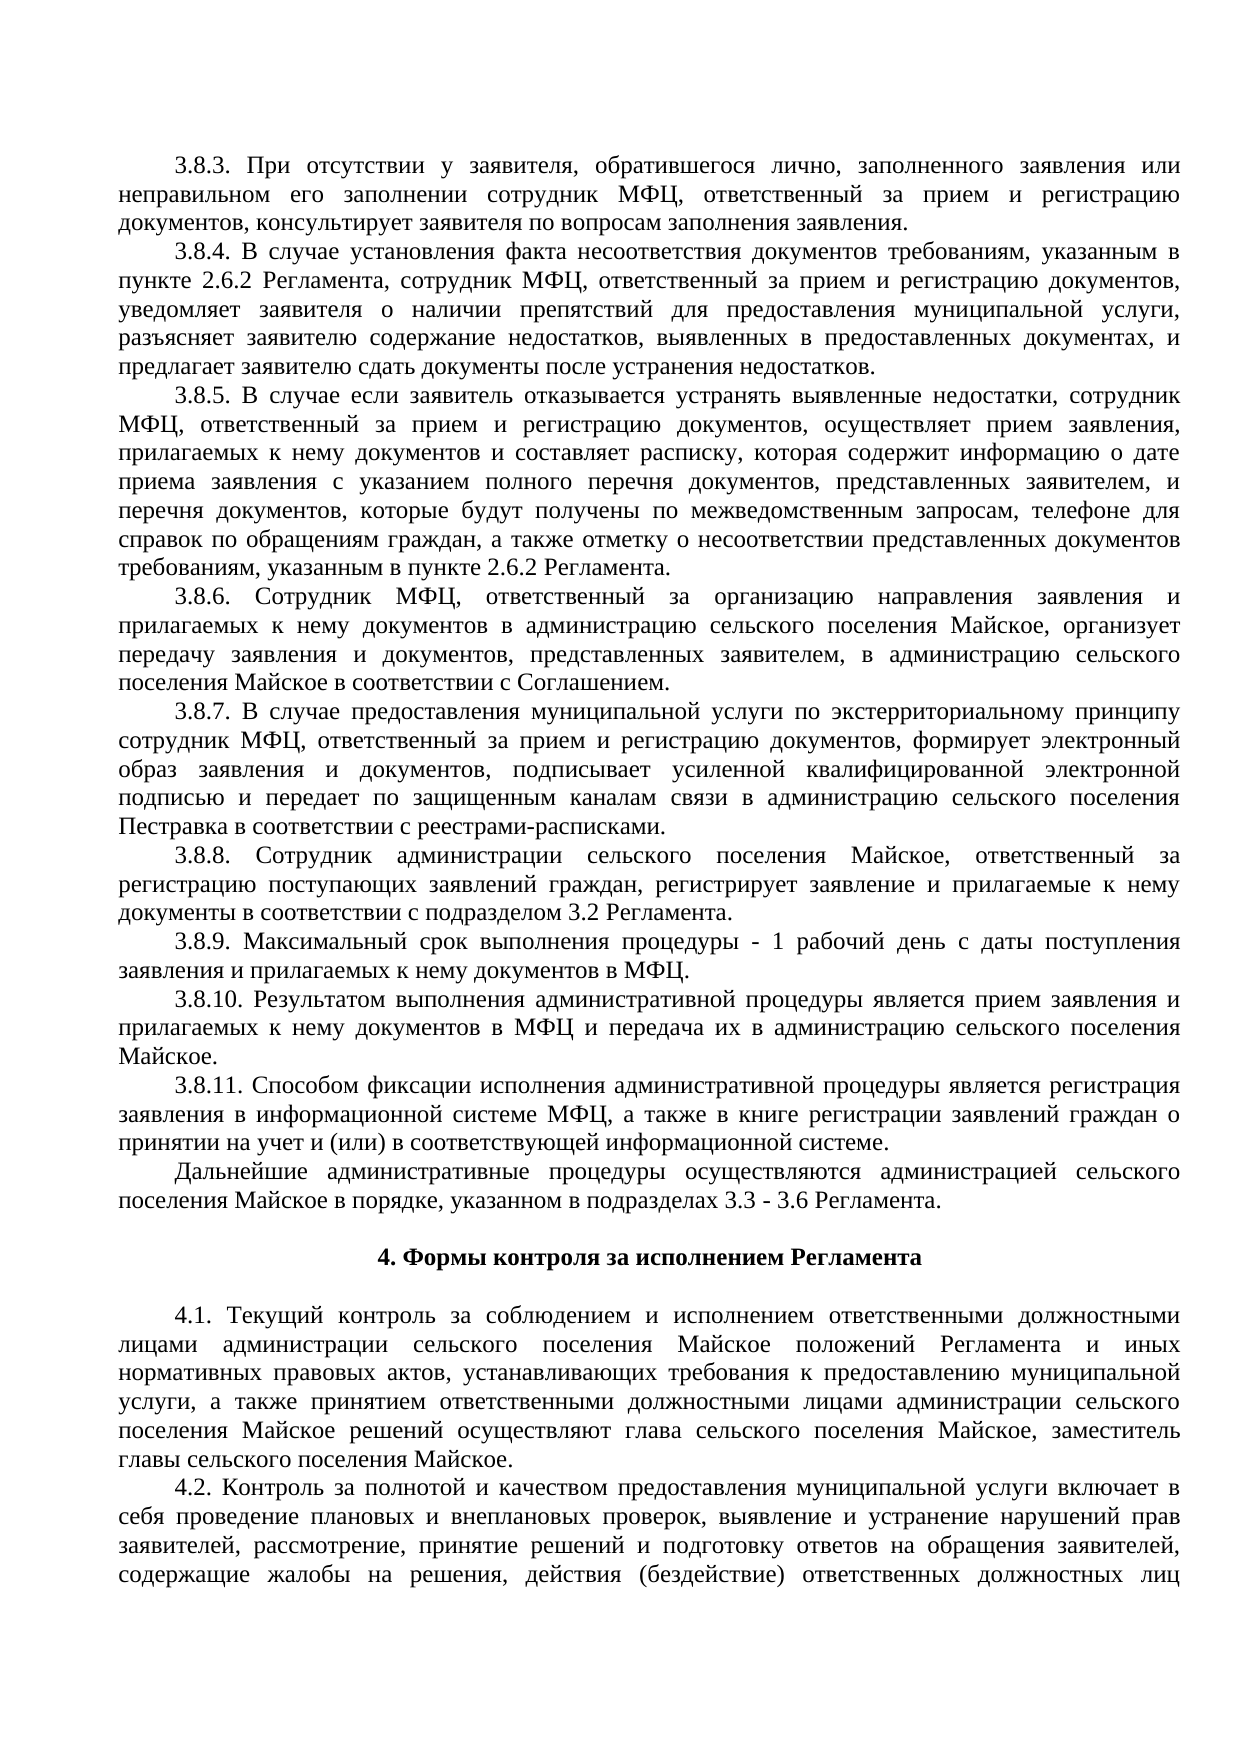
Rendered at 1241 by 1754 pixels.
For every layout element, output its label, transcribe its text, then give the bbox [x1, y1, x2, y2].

text 3.8.7. В случае предоставления муниципальной услуги по экстерриториальному принципу сотрудник МФЦ, ответственный за прием и регистрацию документов, формирует электронный образ заявления и документов, подписывает усиленной квалифицированной электронной подписью и передает по защищенным каналам связи в администрацию сельского поселения Пестравка в соответствии с реестрами-расписками. [118, 696, 1181, 840]
text 3.8.8. Сотрудник администрации сельского поселения Майское, ответственный за регистрацию поступающих заявлений граждан, регистрирует заявление и прилагаемые к нему документы в соответствии с подразделом 3.2 Регламента. [118, 840, 1181, 926]
text 3.8.10. Результатом выполнения административной процедуры является прием заявления и прилагаемых к нему документов в МФЦ и передача их в администрацию сельского поселения Майское. [118, 984, 1181, 1070]
text 3.8.9. Максимальный срок выполнения процедуры - 1 рабочий день с даты поступления заявления и прилагаемых к нему документов в МФЦ. [118, 926, 1181, 984]
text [118, 1472, 1181, 1587]
text 4. Формы контроля за исполнением Регламента [118, 1242, 1181, 1271]
text 4.1. Текущий контроль за соблюдением и исполнением ответственными должностными лицами администрации сельского поселения Майское положений Регламента и иных нормативных правовых актов, устанавливающих требования к предоставлению муниципальной услуги, а также принятием ответственными должностными лицами администрации сельского поселения Майское решений осуществляют глава сельского поселения Майское, заместитель главы сельского поселения Майское. [118, 1300, 1181, 1472]
text 3.8.11. Способом фиксации исполнения административной процедуры является регистрация заявления в информационной системе МФЦ, а также в книге регистрации заявлений граждан о принятии на учет и (или) в соответствующей информационной системе. [118, 1070, 1181, 1156]
text 3.8.5. В случае если заявитель отказывается устранять выявленные недостатки, сотрудник МФЦ, ответственный за прием и регистрацию документов, осуществляет прием заявления, прилагаемых к нему документов и составляет расписку, которая содержит информацию о дате приема заявления с указанием полного перечня документов, представленных заявителем, и перечня документов, которые будут получены по межведомственным запросам, телефоне для справок по обращениям граждан, а также отметку о несоответствии представленных документов требованиям, указанным в пункте 2.6.2 Регламента. [118, 380, 1181, 581]
text Дальнейшие административные процедуры осуществляются администрацией сельского поселения Майское в порядке, указанном в подразделах 3.3 - 3.6 Регламента. [118, 1156, 1181, 1214]
text 3.8.4. В случае установления факта несоответствия документов требованиям, указанным в пункте 2.6.2 Регламента, сотрудник МФЦ, ответственный за прием и регистрацию документов, уведомляет заявителя о наличии препятствий для предоставления муниципальной услуги, разъясняет заявителю содержание недостатков, выявленных в предоставленных документах, и предлагает заявителю сдать документы после устранения недостатков. [118, 236, 1181, 380]
text 3.8.6. Сотрудник МФЦ, ответственный за организацию направления заявления и прилагаемых к нему документов в администрацию сельского поселения Майское, организует передачу заявления и документов, представленных заявителем, в администрацию сельского поселения Майское в соответствии с Соглашением. [118, 581, 1181, 696]
text 3.8.3. При отсутствии у заявителя, обратившегося лично, заполненного заявления или неправильном его заполнении сотрудник МФЦ, ответственный за прием и регистрацию документов, консультирует заявителя по вопросам заполнения заявления. [118, 150, 1181, 236]
